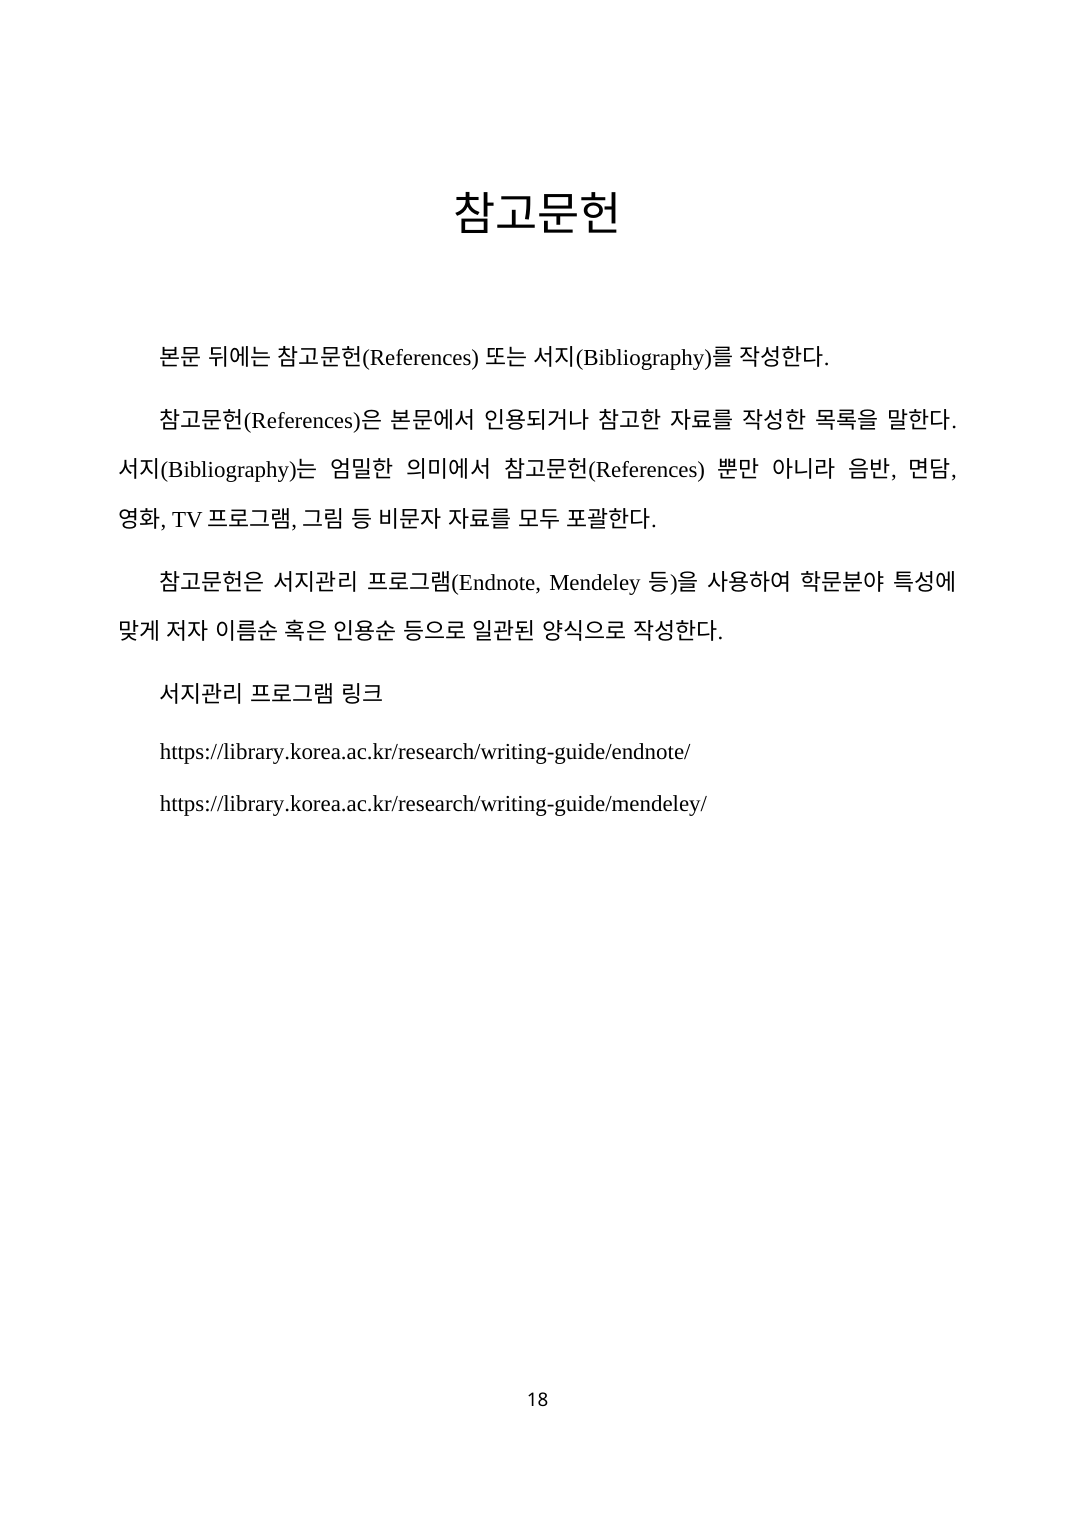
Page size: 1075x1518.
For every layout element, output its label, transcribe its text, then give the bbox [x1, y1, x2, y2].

text 서지관리 프로그램 링크 [118, 675, 957, 709]
text https://library.korea.ac.kr/research/writing-guide/mendeley/ [118, 790, 957, 816]
subtitle 참고문헌 [118, 177, 957, 243]
text https://library.korea.ac.kr/research/writing-guide/endnote/ [118, 738, 957, 764]
text 참고문헌은 서지관리 프로그램(Endnote, Mendeley 등)을 사용하여 학문분야 특성에 맞게 저자 이름순 혹은 인용순 등으로 일관된 양식으로 작성한다. [118, 563, 957, 646]
text 본문 뒤에는 참고문헌(References) 또는 서지(Bibliography)를 작성한다. [118, 339, 957, 372]
text 참고문헌(References)은 본문에서 인용되거나 참고한 자료를 작성한 목록을 말한다. 서지(Bibliography)는 엄밀한 의미에서 참고문헌(References) 뿐만 아니라 음반, 면담, 영화, TV프로그램, 그림 등 비문자 자료를 모두 포괄한다. [118, 401, 957, 534]
